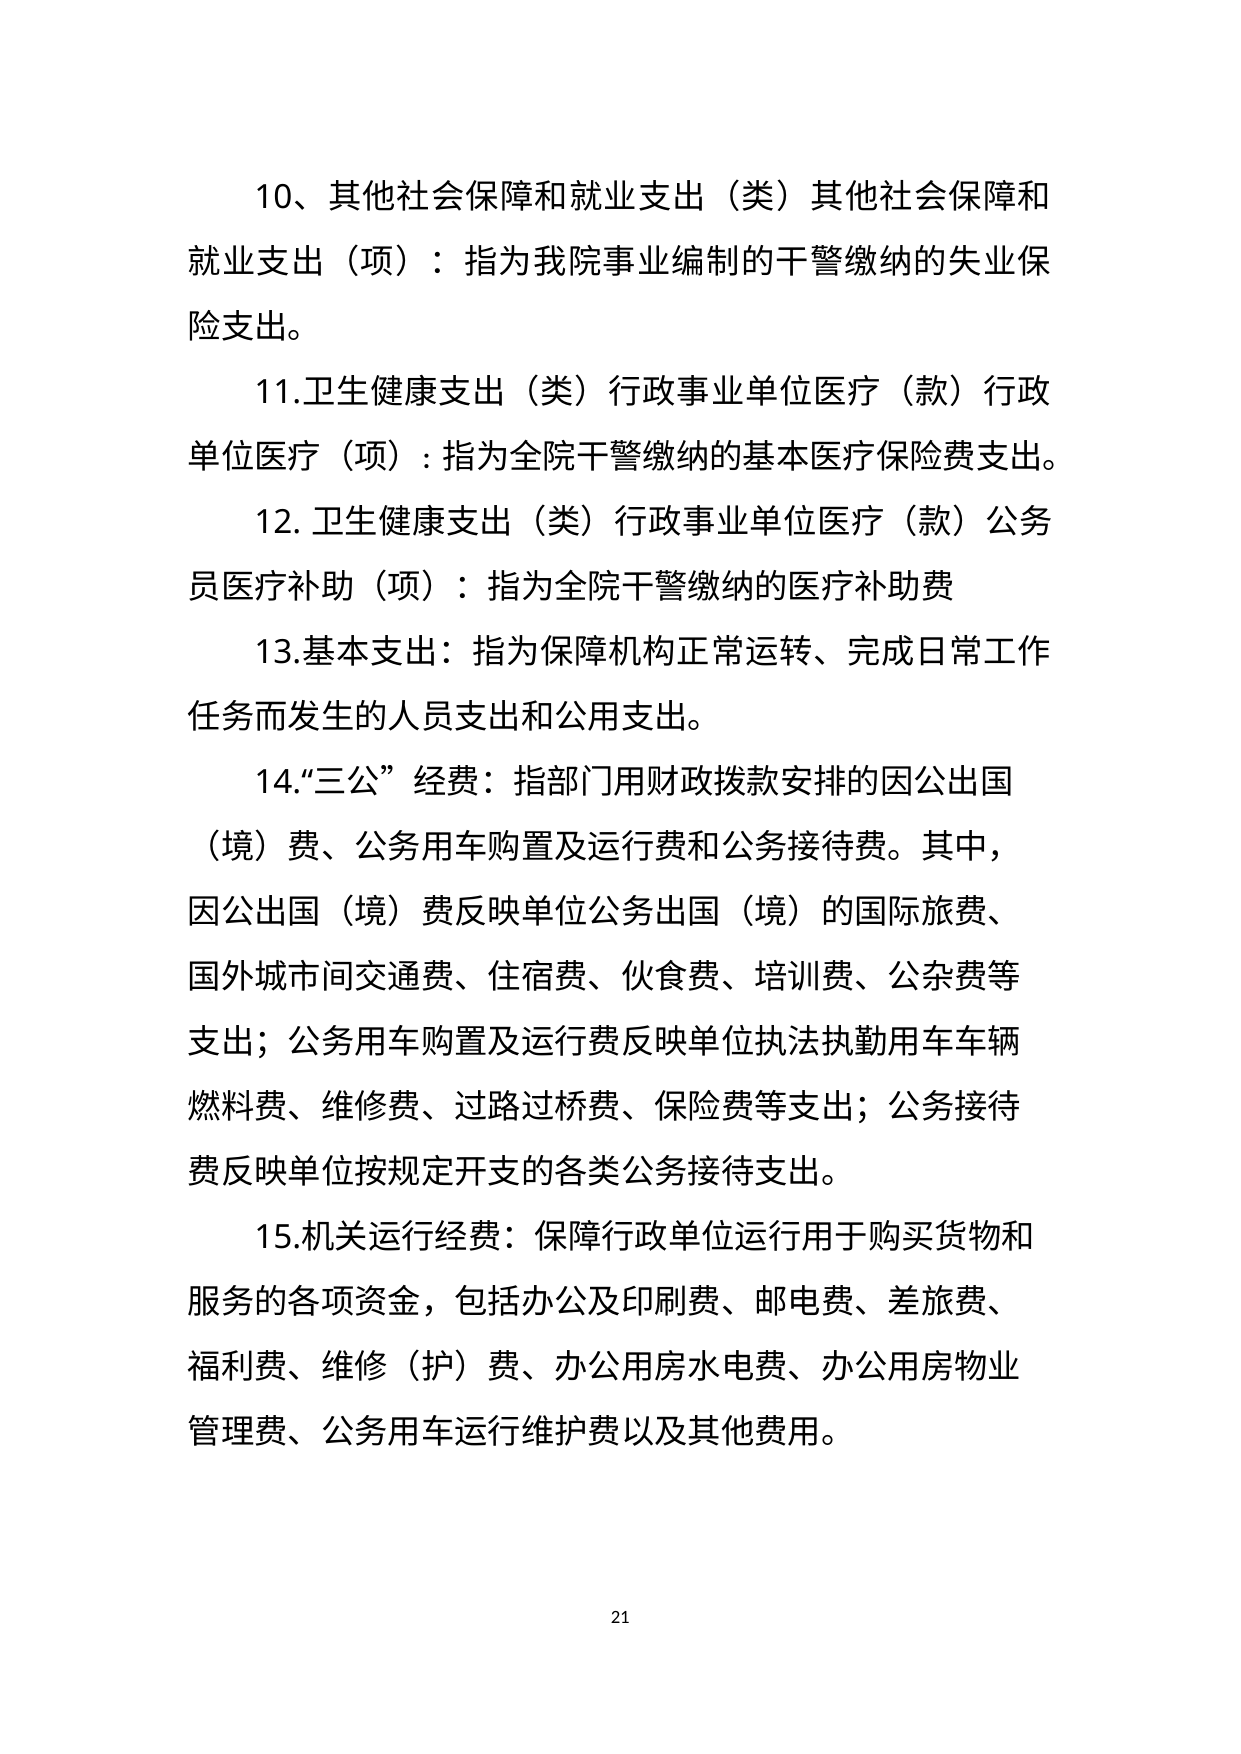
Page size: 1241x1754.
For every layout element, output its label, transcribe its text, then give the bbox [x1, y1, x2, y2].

text 15.机关运行经费：保障行政单位运行用于购买货物和服务的各项资金，包括办公及印刷费、邮电费、差旅费、福利费、维修（护）费、办公用房水电费、办公用房物业管理费、公务用车运行维护费以及其他费用。 [187, 1202, 1053, 1462]
text 11.卫生健康支出（类）行政事业单位医疗（款）行政单位医疗（项）：指为全院干警缴纳的基本医疗保险费支出。 [187, 357, 1053, 487]
text 14.“三公”经费：指部门用财政拨款安排的因公出国（境）费、公务用车购置及运行费和公务接待费。其中，因公出国（境）费反映单位公务出国（境）的国际旅费、国外城市间交通费、住宿费、伙食费、培训费、公杂费等支出；公务用车购置及运行费反映单位执法执勤用车车辆燃料费、维修费、过路过桥费、保险费等支出；公务接待费反映单位按规定开支的各类公务接待支出。 [187, 747, 1053, 1202]
text 12. 卫生健康支出（类）行政事业单位医疗（款）公务员医疗补助（项）：指为全院干警缴纳的医疗补助费 [187, 487, 1053, 617]
text 10、其他社会保障和就业支出（类）其他社会保障和就业支出（项）：指为我院事业编制的干警缴纳的失业保险支出。 [187, 162, 1053, 357]
text 13.基本支出：指为保障机构正常运转、完成日常工作任务而发生的人员支出和公用支出。 [187, 617, 1053, 747]
